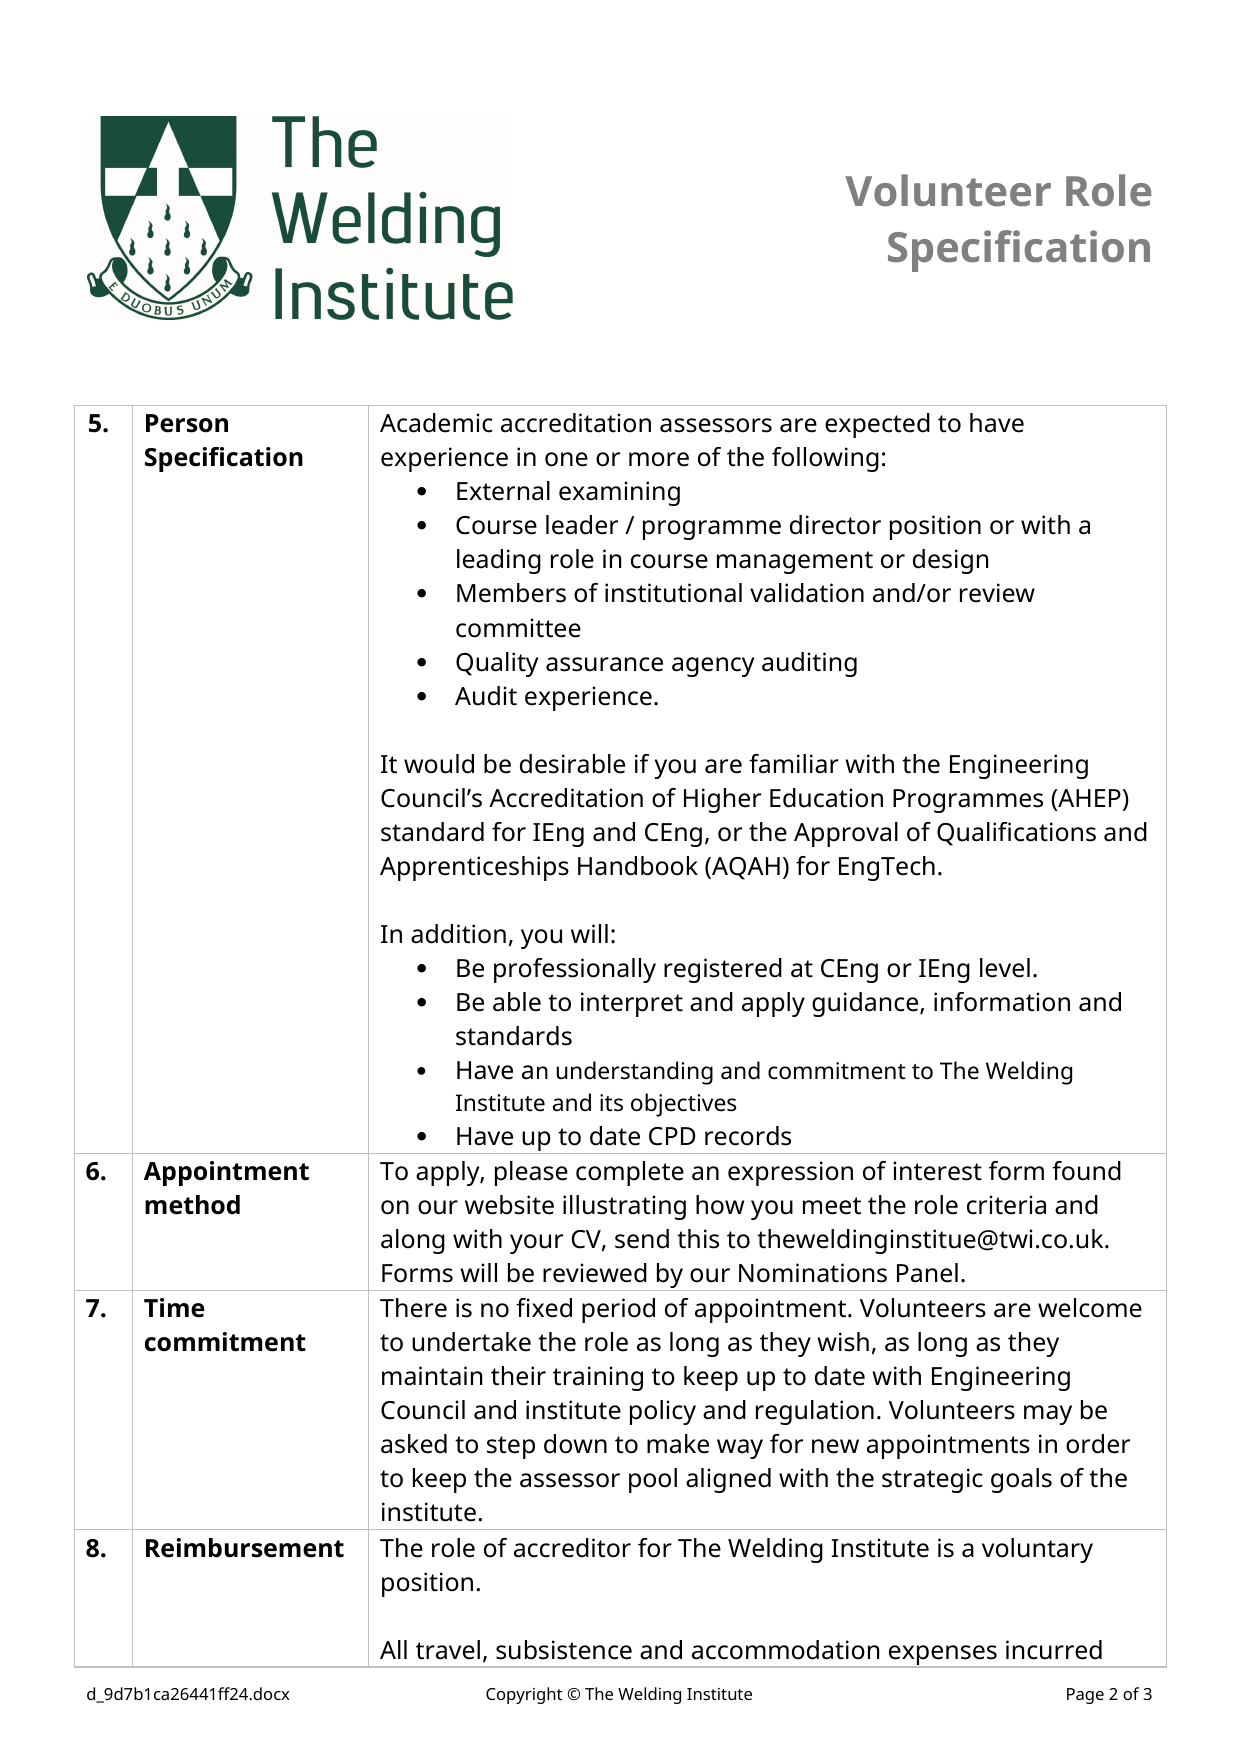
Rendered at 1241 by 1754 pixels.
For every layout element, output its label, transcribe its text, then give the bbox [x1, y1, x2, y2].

picture [87, 116, 513, 320]
table_cell [75, 406, 132, 1152]
table_cell [75, 1154, 132, 1290]
table_cell Time commitment [133, 1291, 368, 1529]
table_cell [75, 1291, 132, 1529]
table_cell To apply, please complete an expression of interest form found on our website illustrating how you meet the role criteria and along with your CV, send this to theweldinginstitue@twi.co.uk. Forms will be reviewed by our Nominations Panel. [369, 1154, 1166, 1290]
table_cell There is no fixed period of appointment. Volunteers are welcome to undertake the role as long as they wish, as long as they maintain their training to keep up to date with Engineering Council and institute policy and regulation. Volunteers may be asked to step down to make way for new appointments in order to keep the assessor pool aligned with the strategic goals of the institute. [369, 1291, 1166, 1529]
table_cell Person Specification [133, 406, 368, 1152]
table_cell Academic accreditation assessors are expected to have experience in one or more of the following: External examining Course leader / programme director position or with a leading role in course management or design Members of institutional validation and/or review committee Quality assurance agency auditing Audit experience. It would be desirable if you are familiar with the Engineering Council’s Accreditation of Higher Education Programmes (AHEP) standard for IEng and CEng, or the Approval of Qualifications and Apprenticeships Handbook (AQAH) for EngTech. In addition, you will: Be professionally registered at CEng or IEng level. Be able to interpret and apply guidance, information and standards Have an understanding and commitment to The Welding Institute and its objectives Have up to date CPD records [369, 406, 1166, 1152]
table_cell Appointment method [133, 1154, 368, 1290]
table_cell Reimbursement [133, 1530, 368, 1666]
table_cell [75, 1530, 132, 1666]
